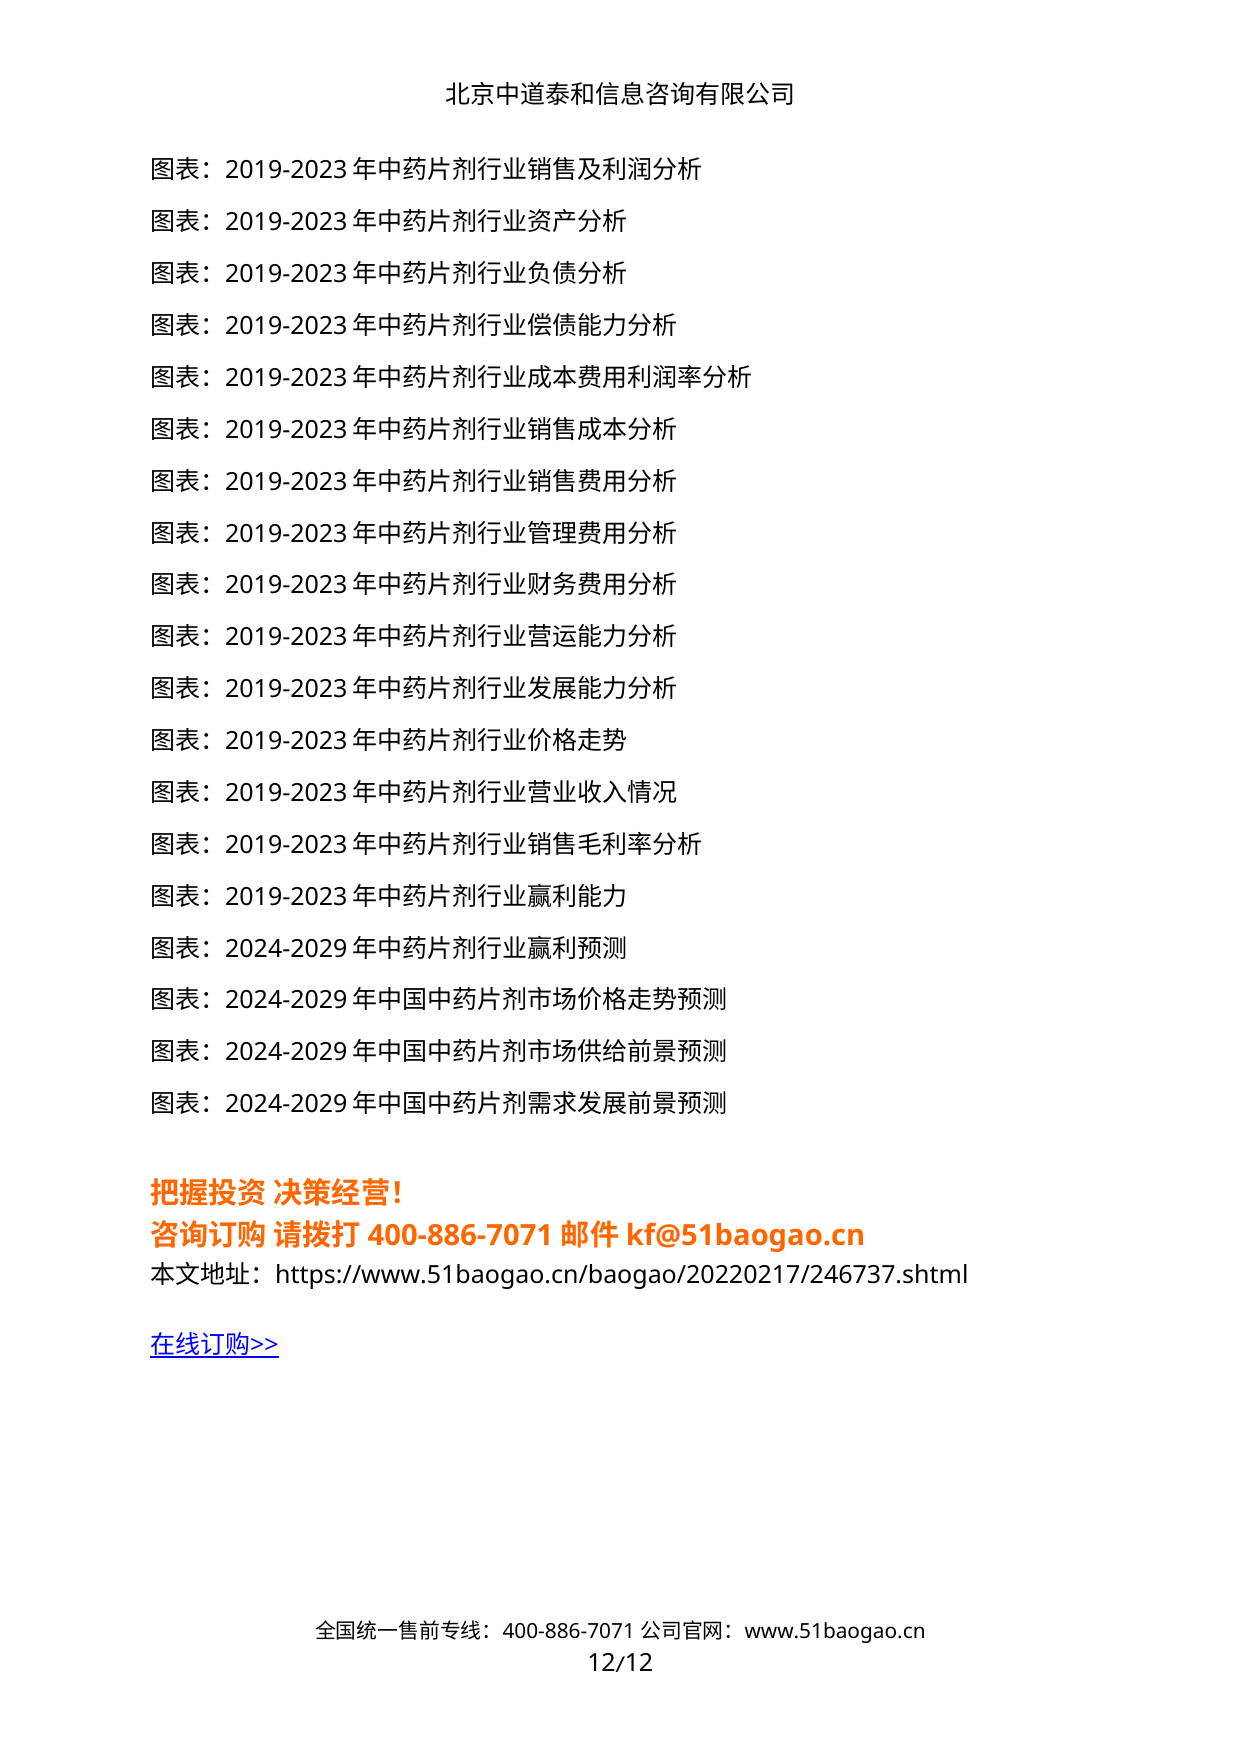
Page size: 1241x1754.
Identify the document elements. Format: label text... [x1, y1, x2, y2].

text 图表：2019-2023年中药片剂行业价格走势 [150, 721, 1090, 757]
text 图表：2019-2023年中药片剂行业销售费用分析 [150, 461, 1090, 497]
text 图表：2019-2023年中药片剂行业销售及利润分析 [150, 150, 1090, 186]
text 图表：2019-2023年中药片剂行业财务费用分析 [150, 565, 1090, 601]
text 图表：2024-2029年中国中药片剂需求发展前景预测 [150, 1084, 1090, 1120]
text 图表：2024-2029年中国中药片剂市场供给前景预测 [150, 1032, 1090, 1068]
text 在线订购>> [150, 1291, 1090, 1361]
text 图表：2019-2023年中药片剂行业管理费用分析 [150, 513, 1090, 549]
text 图表：2019-2023年中药片剂行业偿债能力分析 [150, 306, 1090, 342]
text 图表：2019-2023年中药片剂行业营业收入情况 [150, 772, 1090, 809]
text 图表：2019-2023年中药片剂行业营运能力分析 [150, 617, 1090, 653]
text 图表：2019-2023年中药片剂行业负债分析 [150, 254, 1090, 290]
text 把握投资 决策经营！咨询订购 请拨打 400-886-7071 邮件 kf@51baogao.cn本文地址：https://www.51baogao.cn/baogao/20220217/246737.shtml [150, 1136, 1090, 1291]
text 图表：2019-2023年中药片剂行业销售毛利率分析 [150, 824, 1090, 861]
text 图表：2019-2023年中药片剂行业赢利能力 [150, 876, 1090, 912]
text 图表：2019-2023年中药片剂行业成本费用利润率分析 [150, 357, 1090, 394]
text 图表：2024-2029年中国中药片剂市场价格走势预测 [150, 980, 1090, 1016]
text 图表：2024-2029年中药片剂行业赢利预测 [150, 928, 1090, 964]
text 图表：2019-2023年中药片剂行业资产分析 [150, 202, 1090, 238]
text 图表：2019-2023年中药片剂行业发展能力分析 [150, 669, 1090, 705]
text 图表：2019-2023年中药片剂行业销售成本分析 [150, 409, 1090, 446]
